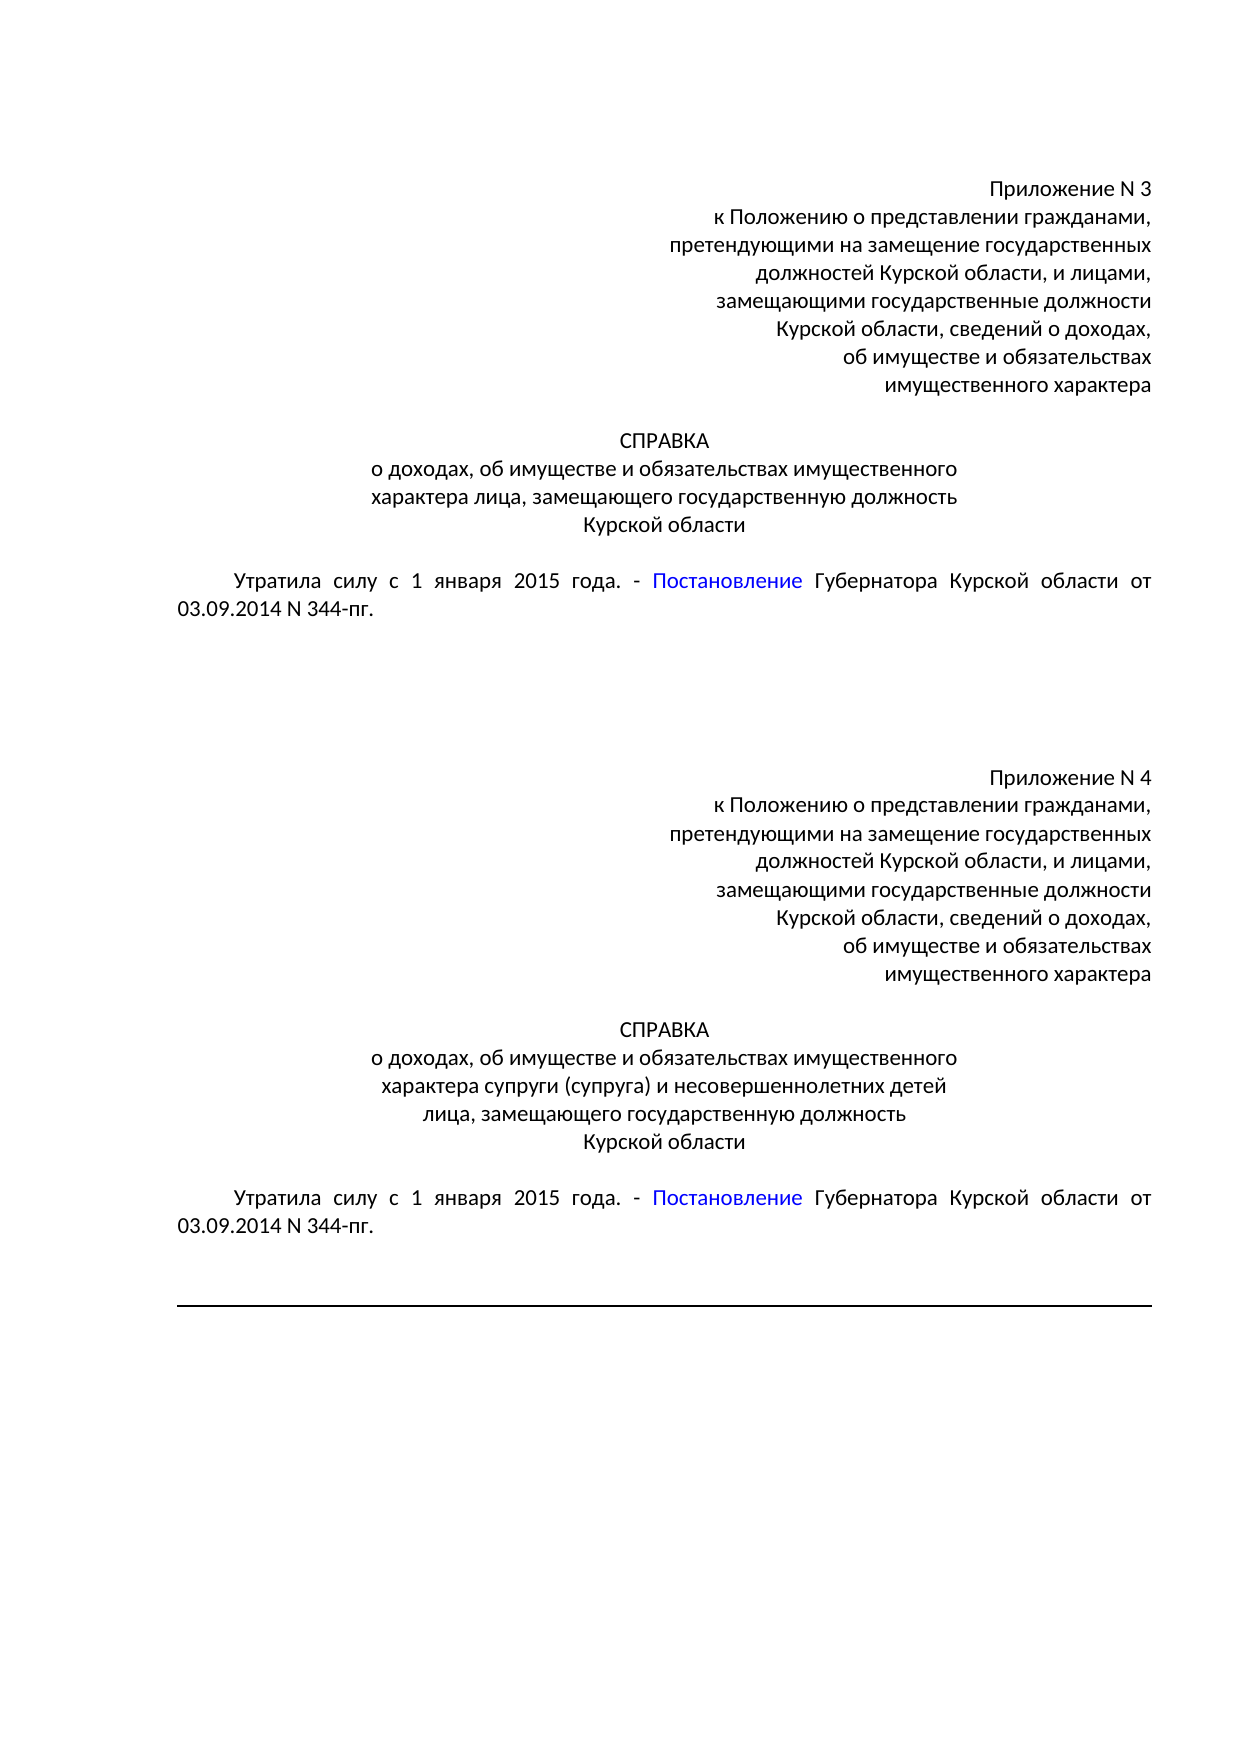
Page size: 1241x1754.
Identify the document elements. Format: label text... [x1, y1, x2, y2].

text претендующими на замещение государственных [177, 819, 1152, 847]
text должностей Курской области, и лицами, [177, 847, 1152, 875]
text о доходах, об имуществе и обязательствах имущественного [177, 1043, 1152, 1071]
text Приложение N 4 [177, 763, 1152, 791]
text к Положению о представлении гражданами, [177, 791, 1152, 819]
text СПРАВКА [177, 1015, 1152, 1043]
text должностей Курской области, и лицами, [177, 258, 1152, 286]
text лица, замещающего государственную должность [177, 1099, 1152, 1127]
text к Положению о представлении гражданами, [177, 202, 1152, 230]
text характера супруги (супруга) и несовершеннолетних детей [177, 1071, 1152, 1099]
text Курской области, сведений о доходах, [177, 903, 1152, 931]
text претендующими на замещение государственных [177, 230, 1152, 258]
text замещающими государственные должности [177, 875, 1152, 903]
text имущественного характера [177, 370, 1152, 398]
text Утратила силу с 1 января 2015 года. - Постановление Губернатора Курской области от 03.09.2014 N 344-пг. [177, 566, 1152, 622]
text замещающими государственные должности [177, 286, 1152, 314]
text Курской области [177, 1127, 1152, 1155]
text об имуществе и обязательствах [177, 342, 1152, 370]
text Приложение N 3 [177, 174, 1152, 202]
text СПРАВКА [177, 426, 1152, 454]
text Курской области [177, 510, 1152, 538]
text Курской области, сведений о доходах, [177, 314, 1152, 342]
text имущественного характера [177, 959, 1152, 987]
text о доходах, об имуществе и обязательствах имущественного [177, 454, 1152, 482]
text Утратила силу с 1 января 2015 года. - Постановление Губернатора Курской области от 03.09.2014 N 344-пг. [177, 1183, 1152, 1239]
text характера лица, замещающего государственную должность [177, 482, 1152, 510]
text об имуществе и обязательствах [177, 931, 1152, 959]
